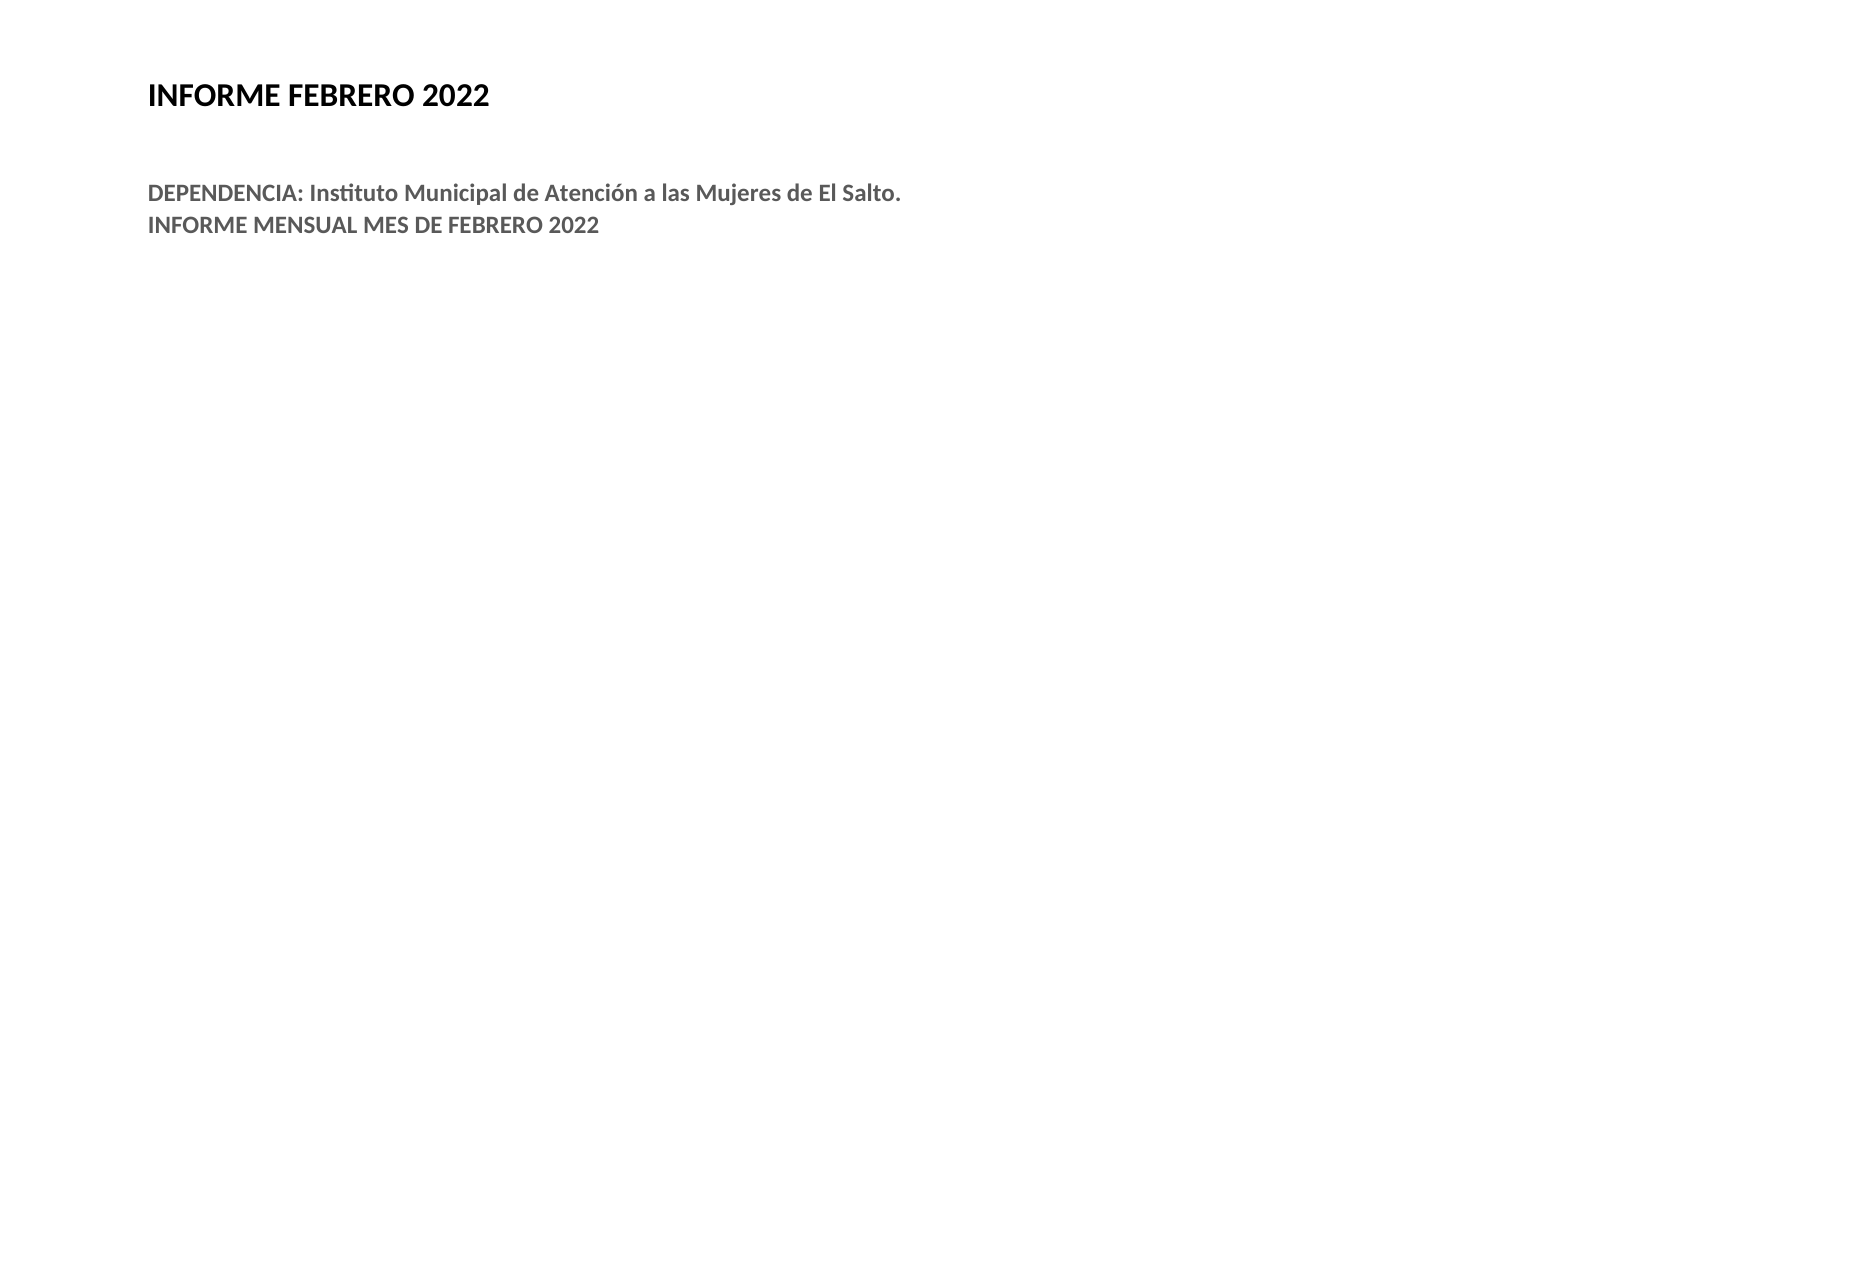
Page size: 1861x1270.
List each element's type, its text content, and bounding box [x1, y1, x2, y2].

text DEPENDENCIA: Instituto Municipal de Atención a las Mujeres de El Salto. [148, 177, 1712, 208]
text INFORME MENSUAL MES DE FEBRERO 2022 [148, 209, 1712, 240]
